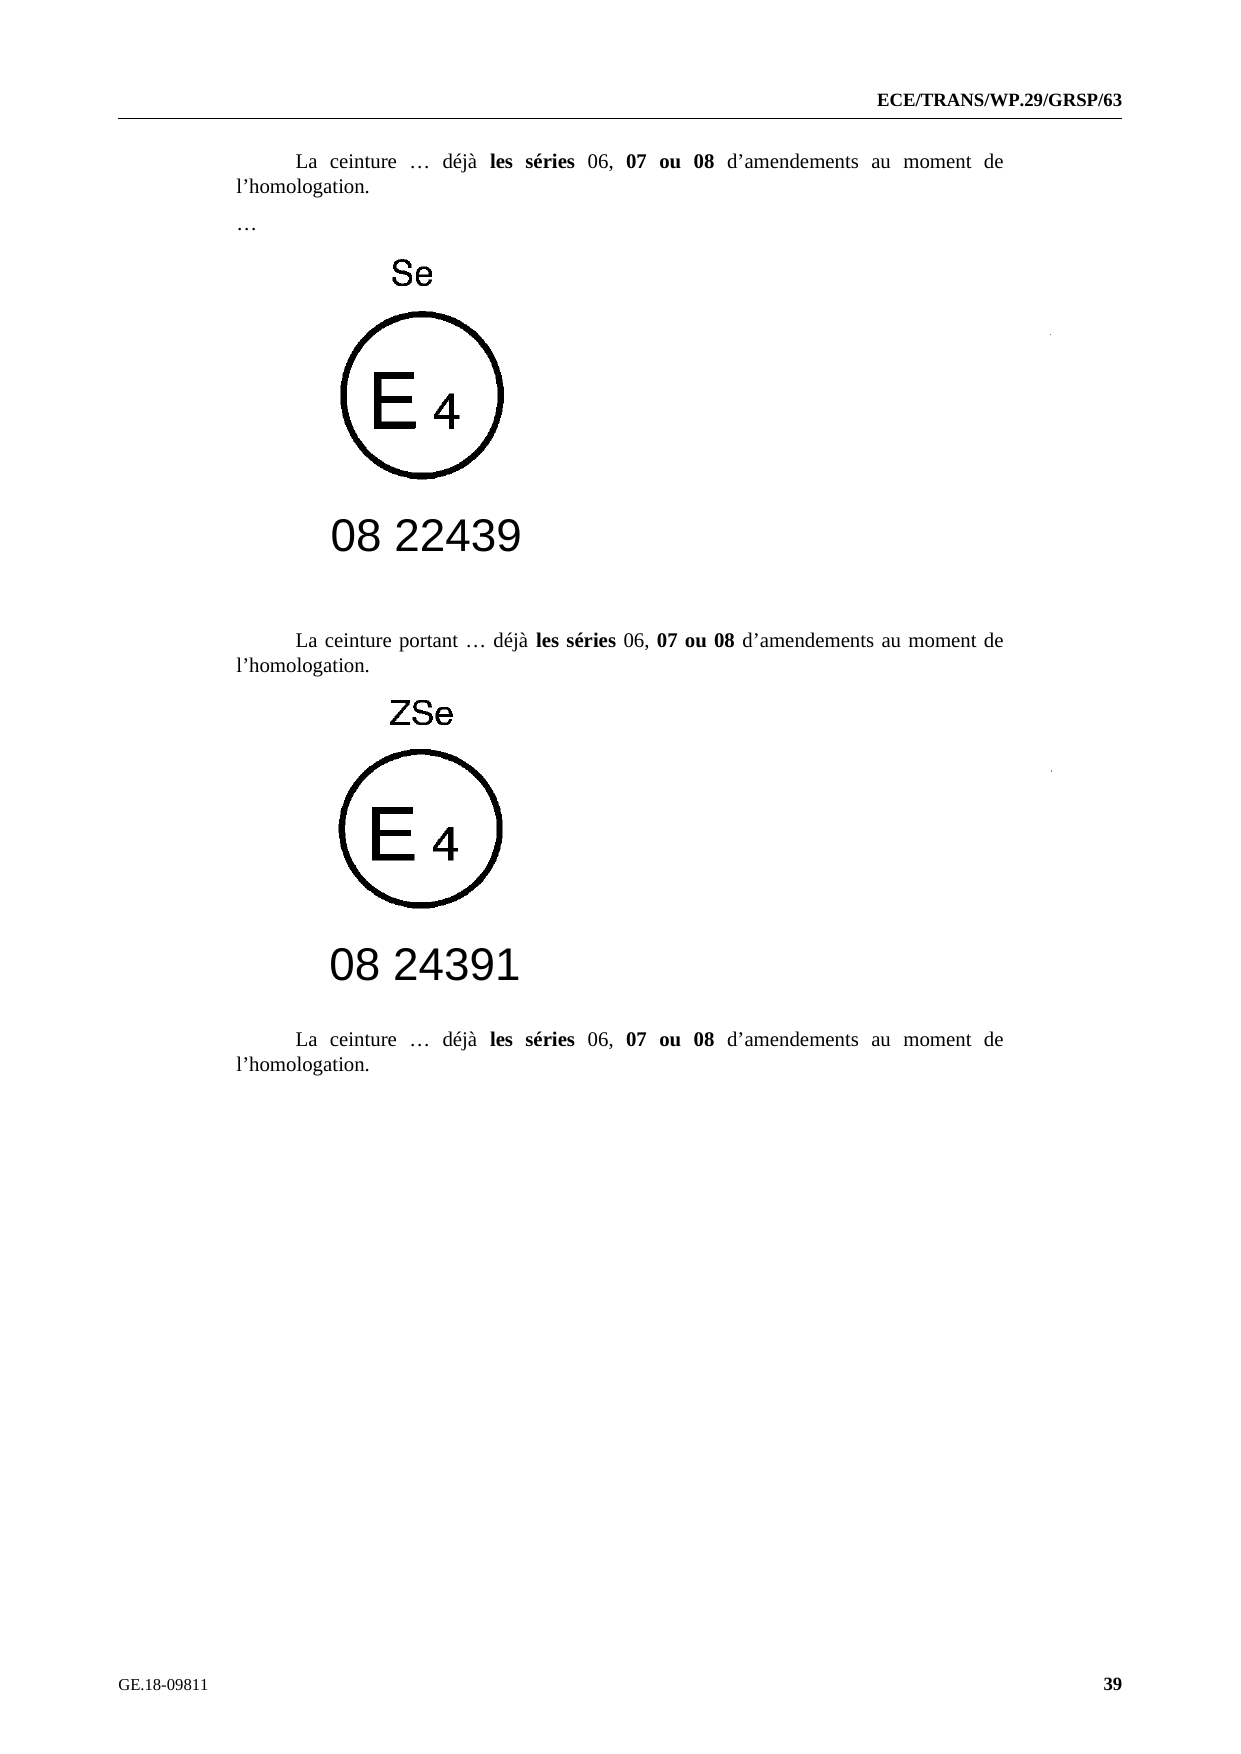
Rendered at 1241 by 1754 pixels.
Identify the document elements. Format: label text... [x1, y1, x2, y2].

text … [236, 210, 1004, 235]
picture [188, 690, 1052, 988]
text La ceinture portant … déjà les séries 06, 07 ou 08 d’amendements au moment de l’homologation. [236, 627, 1004, 677]
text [236, 148, 1004, 198]
text La ceinture … déjà les séries 06, 07 ou 08 d’amendements au moment de l’homologation. [236, 1026, 1004, 1076]
picture [190, 249, 1051, 563]
